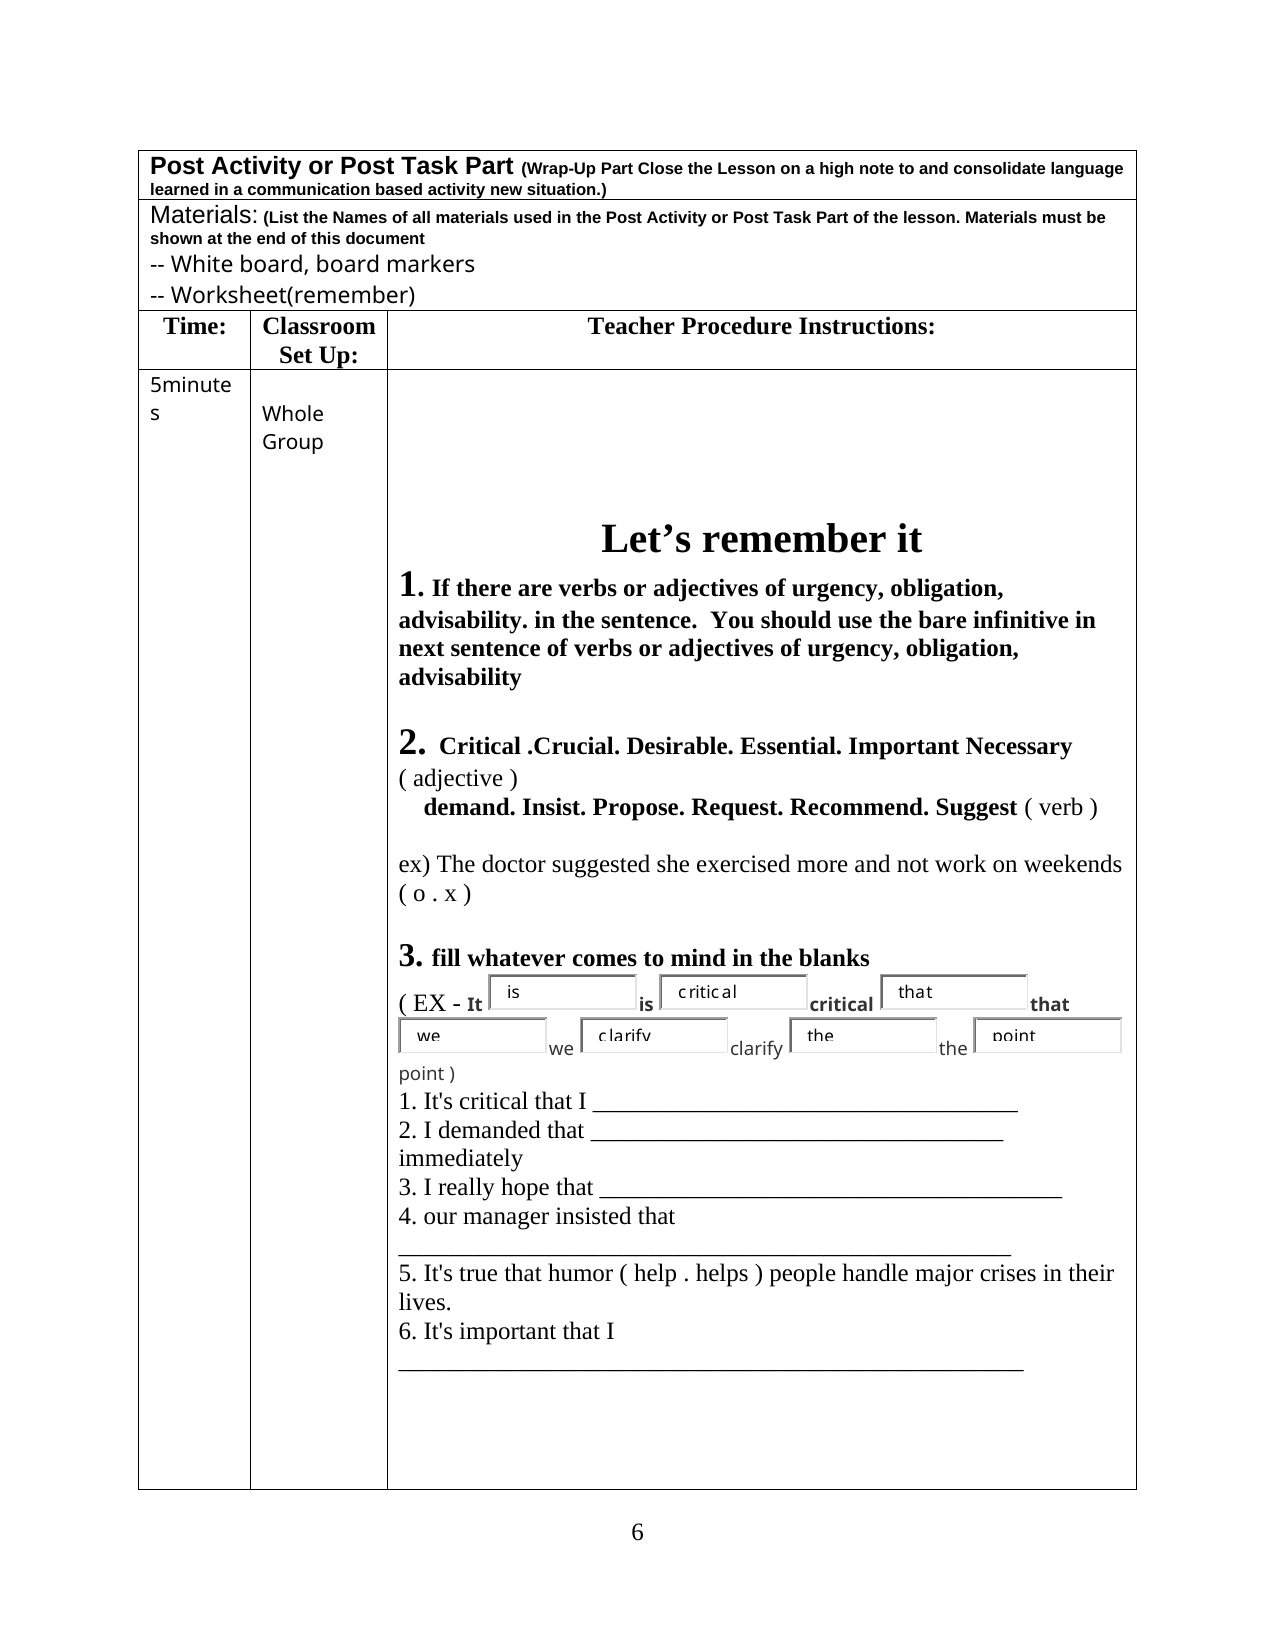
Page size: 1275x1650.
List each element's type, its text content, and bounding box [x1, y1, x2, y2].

table_cell Time: [139, 311, 250, 369]
table_cell Teacher Procedure Instructions: [388, 311, 1136, 369]
table_cell Classroom Set Up: [251, 311, 387, 369]
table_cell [388, 370, 1136, 1488]
table_cell Whole Group [251, 370, 387, 1488]
table_header Post Activity or Post Task Part (Wrap-Up Part Close the Lesson on a high note to and consolidate language learned in a communication based activity new situation.) [139, 151, 1136, 199]
table_cell 5minutes [139, 370, 250, 1488]
table_cell Materials: (List the Names of all materials used in the Post Activity or Post Task Part of the lesson. Materials must be shown at the end of this document -- White board, board markers -- Worksheet(remember) [139, 200, 1136, 310]
